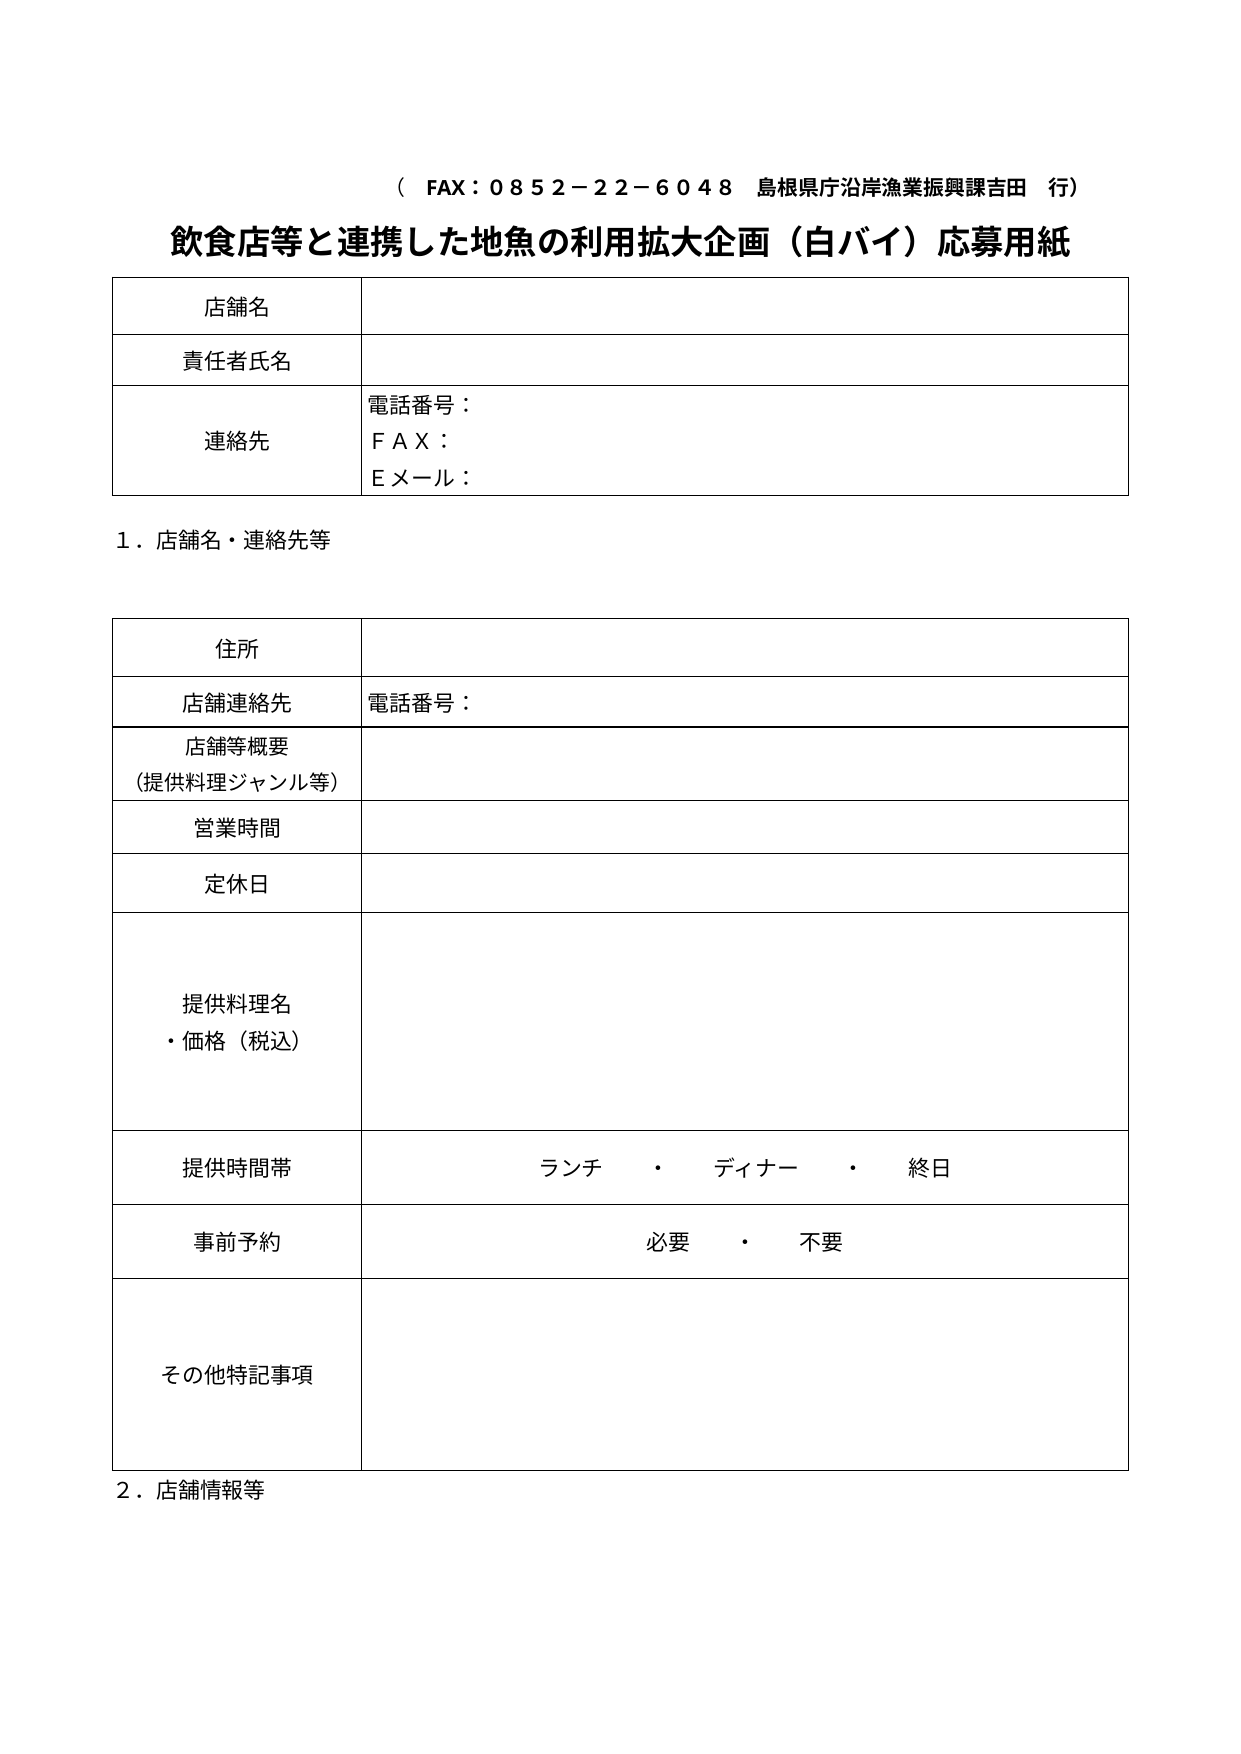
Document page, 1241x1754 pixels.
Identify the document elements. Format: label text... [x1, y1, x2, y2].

table_cell 提供料理名 ・価格（税込） [113, 913, 361, 1130]
table_cell [362, 335, 1128, 385]
text 飲食店等と連携した地魚の利用拡大企画（白バイ）応募用紙 [112, 204, 1128, 277]
table_cell 店舗連絡先 [113, 677, 361, 726]
table_cell 営業時間 [113, 801, 361, 853]
table_cell 連絡先 [113, 386, 361, 494]
table_cell 店舗等概要 （提供料理ジャンル等） [113, 728, 361, 800]
table_cell [362, 1279, 1128, 1469]
table_header 店舗名 [113, 278, 361, 334]
table_header [362, 619, 1128, 676]
table_cell [362, 728, 1128, 800]
text （ FAX：０８５２－２２－６０４８ 島根県庁沿岸漁業振興課吉田 行） [134, 168, 1128, 204]
table_cell 電話番号： ＦＡＸ： Ｅメール： [362, 386, 1128, 494]
table_header 住所 [113, 619, 361, 676]
table_cell ランチ ・ ディナー ・ 終日 [362, 1131, 1128, 1203]
table_cell その他特記事項 [113, 1279, 361, 1469]
table_cell 定休日 [113, 854, 361, 912]
text ２．店舗情報等 [112, 1471, 1128, 1507]
table_cell [362, 854, 1128, 912]
table_header [362, 278, 1128, 334]
table_cell [362, 913, 1128, 1130]
table_cell 必要 ・ 不要 [362, 1205, 1128, 1277]
table_cell 電話番号： [362, 677, 1128, 726]
table_cell [362, 801, 1128, 853]
table_cell 事前予約 [113, 1205, 361, 1277]
text １．店舗名・連絡先等 [112, 521, 1128, 557]
table_cell 責任者氏名 [113, 335, 361, 385]
table_cell 提供時間帯 [113, 1131, 361, 1203]
